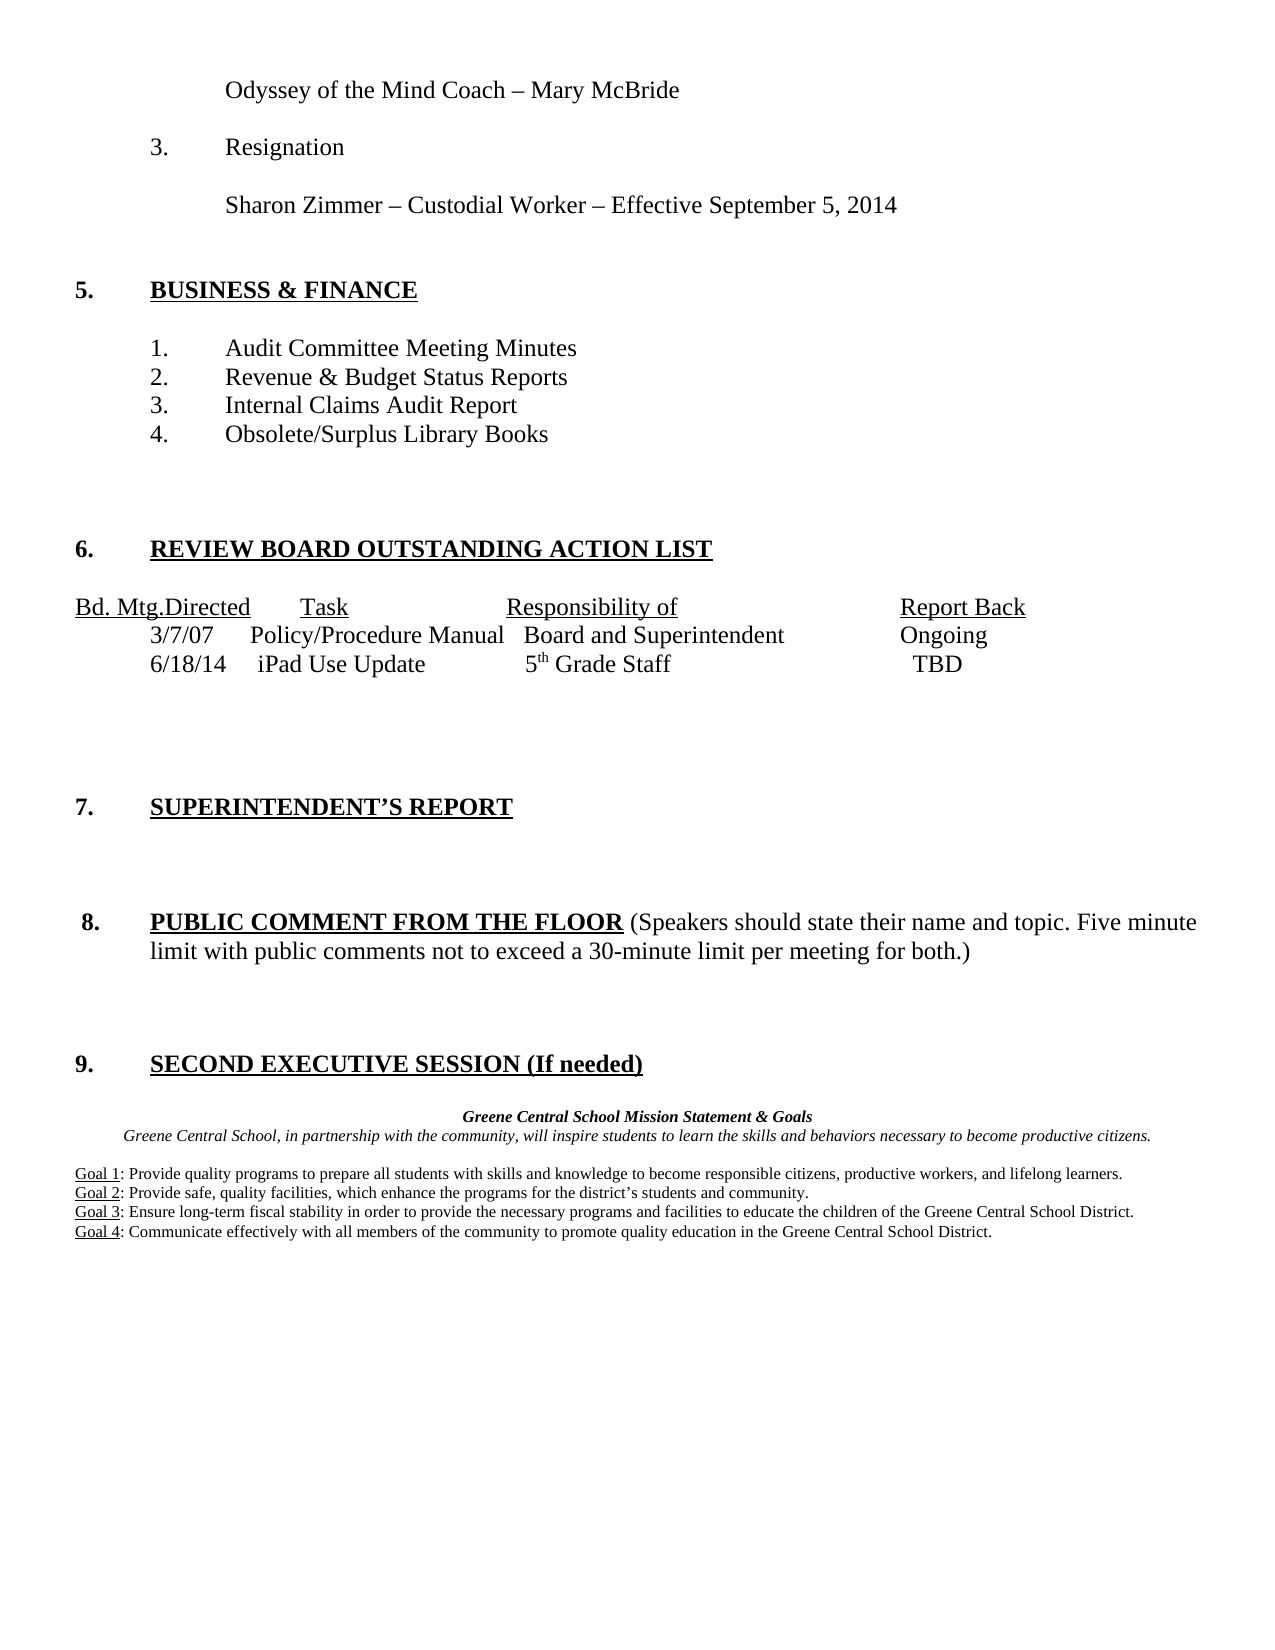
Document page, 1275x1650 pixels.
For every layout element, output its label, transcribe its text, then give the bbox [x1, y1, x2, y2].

text 3/7/07 Policy/Procedure Manual Board and Superintendent Ongoing [75, 621, 1200, 649]
text Goal 4: Communicate effectively with all members of the community to promote quality education in the Greene Central School District. [75, 1221, 1200, 1241]
text 7. SUPERINTENDENT’S REPORT [75, 792, 1200, 821]
text Goal 1: Provide quality programs to prepare all students with skills and knowledge to become responsible citizens, productive workers, and lifelong learners. [75, 1164, 1200, 1183]
text 6/18/14 iPad Use Update 5th Grade Staff TBD [75, 649, 1200, 678]
text Sharon Zimmer – Custodial Worker – Effective September 5, 2014 [75, 190, 1200, 219]
text 4. Obsolete/Surplus Library Books [75, 419, 1200, 448]
text Greene Central School Mission Statement & Goals [75, 1106, 1200, 1126]
text 6. REVIEW BOARD OUTSTANDING ACTION LIST [75, 534, 1200, 563]
text 8. PUBLIC COMMENT FROM THE FLOOR (Speakers should state their name and topic. Five minute limit with public comments not to exceed a 30-minute limit per meeting for both.) [75, 907, 1200, 965]
text 9. SECOND EXECUTIVE SESSION (If needed) [75, 1049, 1200, 1078]
text 5. BUSINESS & FINANCE [75, 276, 1200, 304]
text 1. Audit Committee Meeting Minutes [75, 333, 1200, 362]
text 3. Resignation [75, 132, 1200, 161]
text Bd. Mtg.Directed Task Responsibility of Report Back [75, 592, 1200, 621]
text 2. Revenue & Budget Status Reports [75, 362, 1200, 391]
text Goal 2: Provide safe, quality facilities, which enhance the programs for the district’s students and community. [75, 1183, 1200, 1202]
text Goal 3: Ensure long-term fiscal stability in order to provide the necessary programs and facilities to educate the children of the Greene Central School District. [75, 1202, 1200, 1221]
text Greene Central School, in partnership with the community, will inspire students to learn the skills and behaviors necessary to become productive citizens. [75, 1126, 1200, 1145]
text Odyssey of the Mind Coach – Mary McBride [75, 75, 1200, 104]
text 3. Internal Claims Audit Report [75, 391, 1200, 419]
